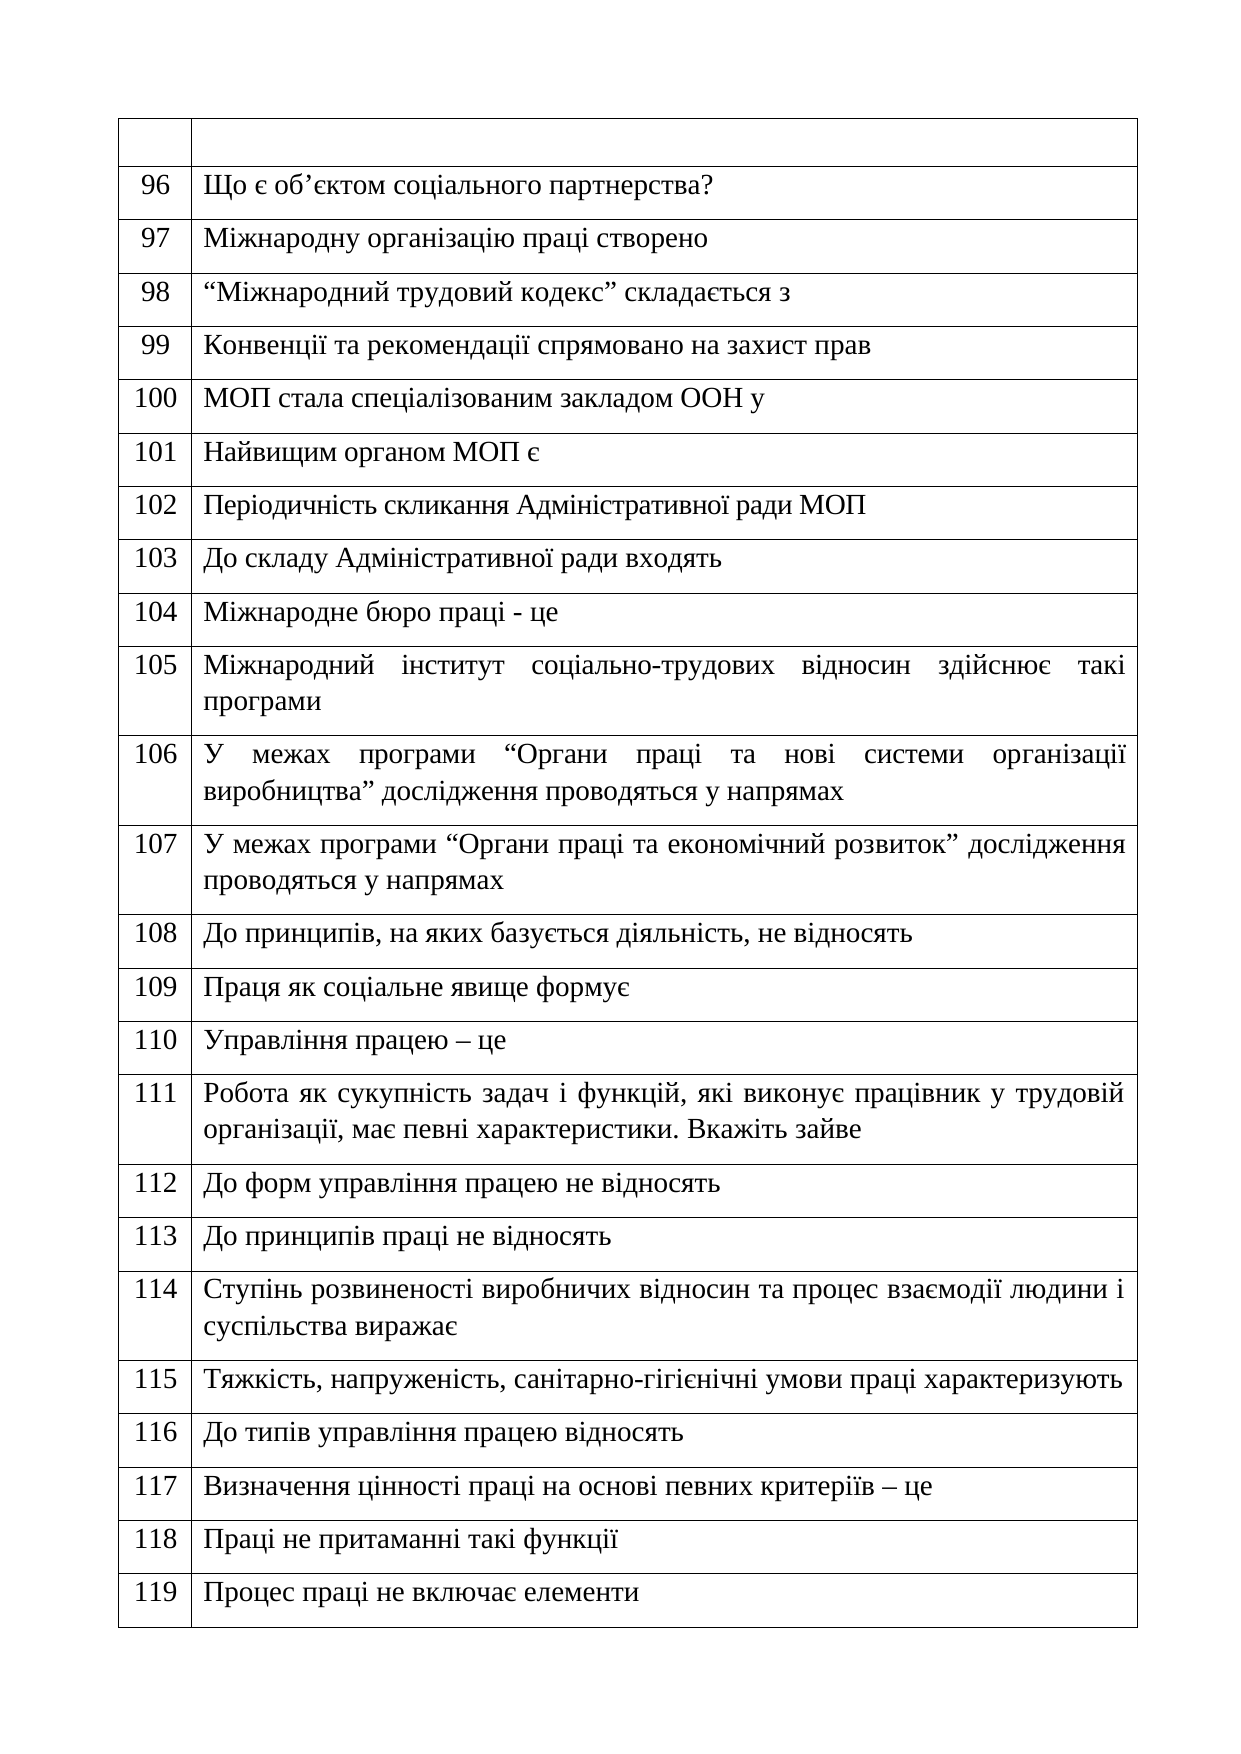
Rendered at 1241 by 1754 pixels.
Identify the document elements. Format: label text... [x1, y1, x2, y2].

table_cell 107 [119, 826, 191, 914]
table_cell 96 [119, 167, 191, 219]
table_cell 101 [119, 434, 191, 486]
table_cell 117 [119, 1468, 191, 1520]
table_cell 108 [119, 915, 191, 968]
table_cell Міжнародне бюро праці - це [192, 594, 1137, 646]
table_cell 116 [119, 1414, 191, 1467]
table_cell До принципів, на яких базується діяльність, не відносять [192, 915, 1137, 968]
table_cell 99 [119, 327, 191, 379]
table_cell 98 [119, 274, 191, 326]
table_cell Робота як сукупність задач і функцій, які виконує працівник у трудовій організації, має певні характеристики. Вкажіть зайве [192, 1075, 1137, 1164]
table_cell Тяжкість, напруженість, санітарно-гігієнічні умови праці характеризують [192, 1361, 1137, 1413]
table_cell Управління працею – це [192, 1022, 1137, 1074]
table_cell 118 [119, 1521, 191, 1573]
table_cell Ступінь розвиненості виробничих відносин та процес взаємодії людини і суспільства виражає [192, 1272, 1137, 1360]
table_cell 100 [119, 380, 191, 433]
table_cell У межах програми “Органи праці та нові системи організації виробництва” дослідження проводяться у напрямах [192, 736, 1137, 825]
table_cell 97 [119, 220, 191, 273]
table_cell 106 [119, 736, 191, 825]
table_cell 113 [119, 1218, 191, 1271]
table_cell 115 [119, 1361, 191, 1413]
table_cell Праця як соціальне явище формує [192, 969, 1137, 1021]
table_cell До принципів праці не відносять [192, 1218, 1137, 1271]
table_cell 119 [119, 1574, 191, 1627]
table_cell 111 [119, 1075, 191, 1164]
table_cell 114 [119, 1272, 191, 1360]
table_cell 105 [119, 647, 191, 735]
table_cell 110 [119, 1022, 191, 1074]
table_cell 103 [119, 540, 191, 593]
table_cell Періодичність скликання Адміністративної ради МОП [192, 487, 1137, 539]
table_cell 104 [119, 594, 191, 646]
table_cell 102 [119, 487, 191, 539]
table_cell У межах програми “Органи праці та економічний розвиток” дослідження проводяться у напрямах [192, 826, 1137, 914]
table_cell 112 [119, 1165, 191, 1217]
table_cell Конвенції та рекомендації спрямовано на захист прав [192, 327, 1137, 379]
table_cell “Міжнародний трудовий кодекс” складається з [192, 274, 1137, 326]
table_cell Праці не притаманні такі функції [192, 1521, 1137, 1573]
table_cell Що є об’єктом соціального партнерства? [192, 167, 1137, 219]
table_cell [192, 119, 1137, 166]
table_cell До складу Адміністративної ради входять [192, 540, 1137, 593]
table_cell 95 [119, 119, 191, 166]
table_cell МОП стала спеціалізованим закладом ООН у [192, 380, 1137, 433]
table_cell Міжнародний інститут соціально-трудових відносин здійснює такі програми [192, 647, 1137, 735]
table_cell До типів управління працею відносять [192, 1414, 1137, 1467]
table_cell Найвищим органом МОП є [192, 434, 1137, 486]
table_cell 109 [119, 969, 191, 1021]
table_cell Міжнародну організацію праці створено [192, 220, 1137, 273]
table_cell До форм управління працею не відносять [192, 1165, 1137, 1217]
table_cell Процес праці не включає елементи [192, 1574, 1137, 1627]
table_cell Визначення цінності праці на основі певних критеріїв – це [192, 1468, 1137, 1520]
